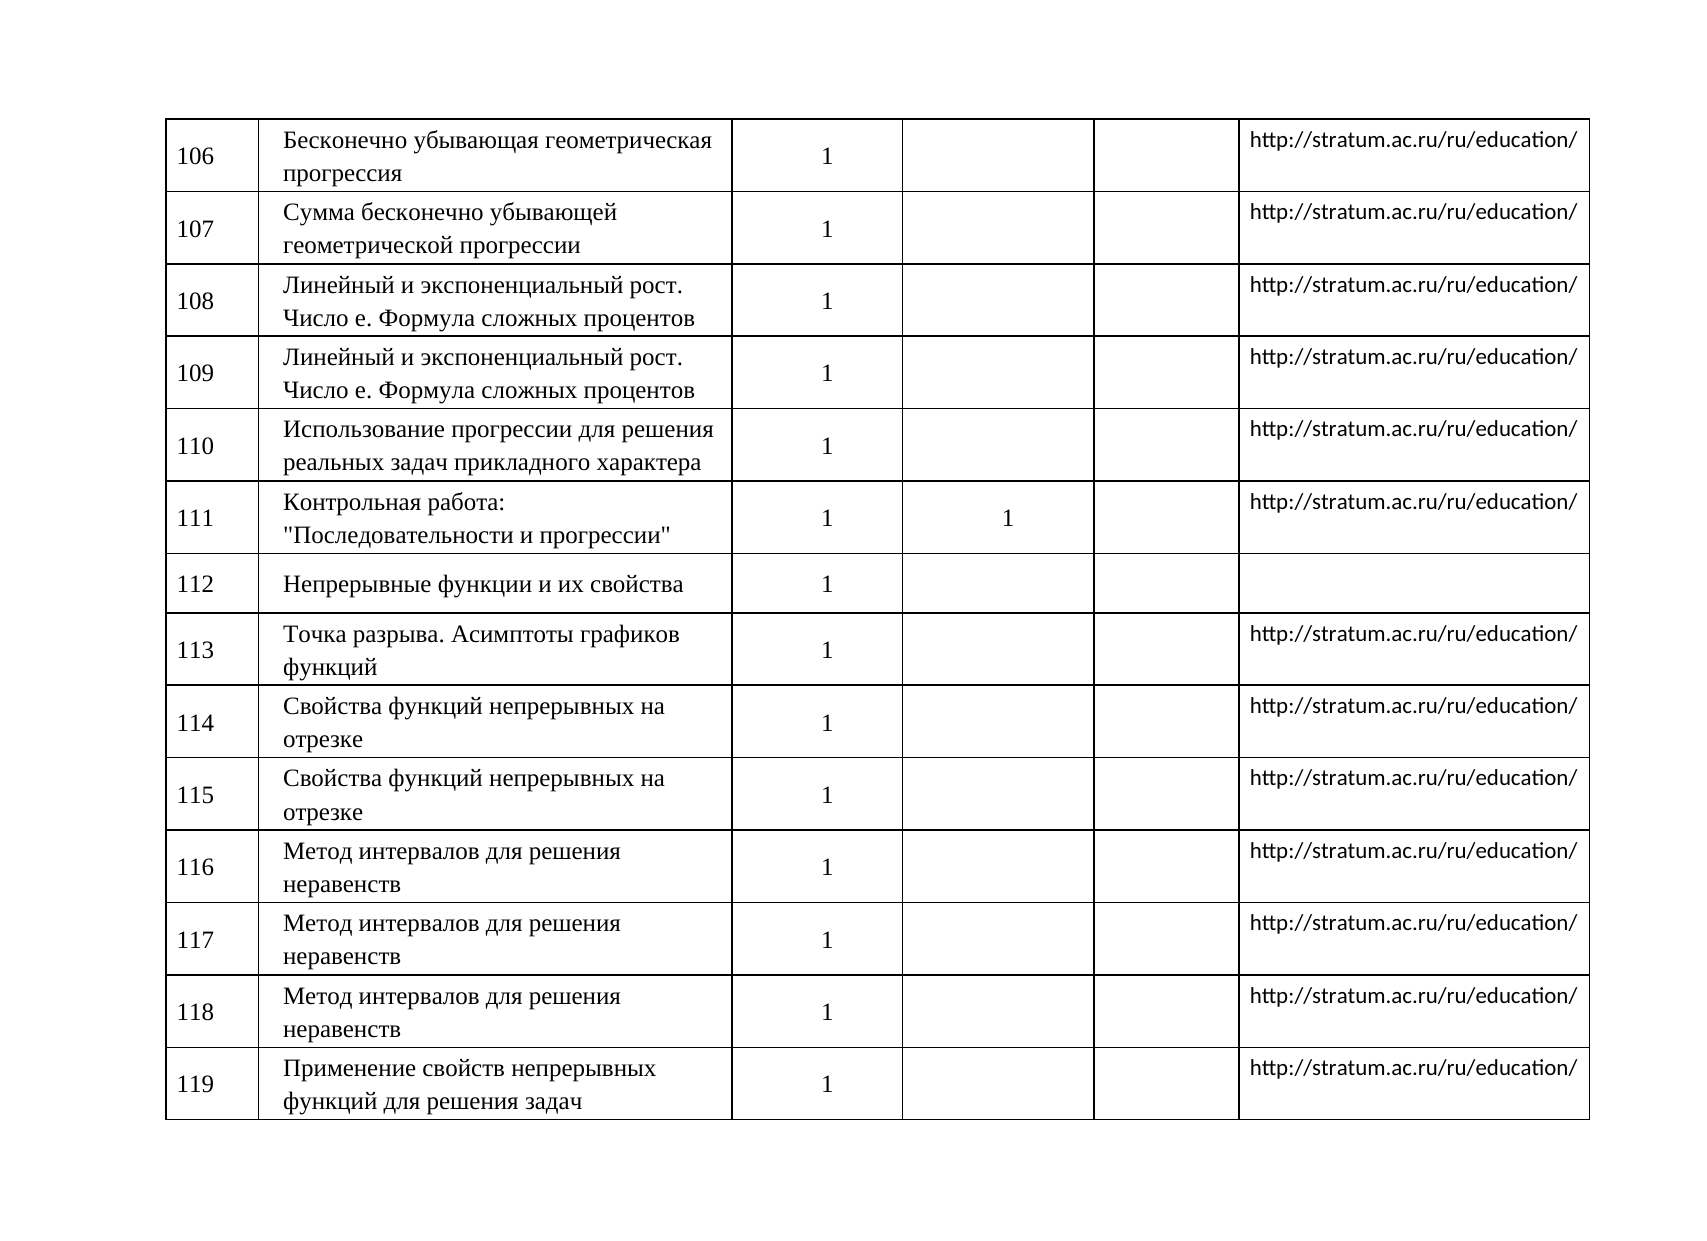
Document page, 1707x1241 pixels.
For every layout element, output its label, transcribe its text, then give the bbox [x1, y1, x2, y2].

table_cell 110 [167, 409, 258, 480]
table_cell Метод интервалов для решения неравенств [259, 903, 731, 974]
table_cell [903, 1048, 1093, 1119]
table_cell Сумма бесконечно убывающей геометрической прогрессии [259, 192, 731, 263]
table_cell http://stratum.ac.ru/ru/education/ [1240, 831, 1589, 902]
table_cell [259, 1048, 731, 1119]
table_cell 109 [167, 337, 258, 408]
table_cell [1095, 903, 1238, 974]
table_cell [1095, 554, 1238, 612]
table_cell [1095, 976, 1238, 1046]
table_cell Метод интервалов для решения неравенств [259, 976, 731, 1046]
table_cell [1095, 120, 1238, 191]
table_cell 1 [733, 903, 902, 974]
table_cell [1095, 409, 1238, 480]
table_cell [903, 265, 1093, 335]
table_cell [1095, 482, 1238, 552]
table_cell 115 [167, 758, 258, 829]
table_cell [1095, 337, 1238, 408]
table_cell [903, 976, 1093, 1046]
table_cell Линейный и экспоненциальный рост. Число е. Формула сложных процентов [259, 265, 731, 335]
table_cell [903, 614, 1093, 684]
table_cell [1095, 1048, 1238, 1119]
table_cell 118 [167, 976, 258, 1046]
table_cell [1095, 758, 1238, 829]
table_cell 1 [733, 686, 902, 757]
table_cell [1095, 614, 1238, 684]
table_cell Контрольная работа: "Последовательности и прогрессии" [259, 482, 731, 552]
table_cell 1 [733, 482, 902, 552]
table_cell 1 [733, 409, 902, 480]
table_cell 1 [733, 554, 902, 612]
table_cell 1 [733, 758, 902, 829]
table_cell 112 [167, 554, 258, 612]
table_cell http://stratum.ac.ru/ru/education/ [1240, 265, 1589, 335]
table_cell [903, 758, 1093, 829]
table_cell Свойства функций непрерывных на отрезке [259, 686, 731, 757]
table_cell 113 [167, 614, 258, 684]
table_cell http://stratum.ac.ru/ru/education/ [1240, 758, 1589, 829]
table_cell 1 [733, 1048, 902, 1119]
table_cell 108 [167, 265, 258, 335]
table_cell [1095, 686, 1238, 757]
table_cell 111 [167, 482, 258, 552]
table_cell http://stratum.ac.ru/ru/education/ [1240, 976, 1589, 1046]
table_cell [1240, 120, 1589, 191]
table_cell 1 [733, 120, 902, 191]
table_cell [903, 686, 1093, 757]
table_cell Использование прогрессии для решения реальных задач прикладного характера [259, 409, 731, 480]
table_cell 1 [733, 831, 902, 902]
table_cell http://stratum.ac.ru/ru/education/ [1240, 192, 1589, 263]
table_cell 1 [903, 482, 1093, 552]
table_cell Непрерывные функции и их свойства [259, 554, 731, 612]
table_cell 106 [167, 120, 258, 191]
table_cell [1095, 831, 1238, 902]
table_cell 114 [167, 686, 258, 757]
table_cell 1 [733, 265, 902, 335]
table_cell 1 [733, 192, 902, 263]
table_cell [903, 903, 1093, 974]
table_cell Бесконечно убывающая геометрическая прогрессия [259, 120, 731, 191]
table_cell 1 [733, 976, 902, 1046]
table_cell [903, 120, 1093, 191]
table_cell http://stratum.ac.ru/ru/education/ [1240, 337, 1589, 408]
table_cell http://stratum.ac.ru/ru/education/ [1240, 614, 1589, 684]
table_cell http://stratum.ac.ru/ru/education/ [1240, 482, 1589, 552]
table_cell [903, 192, 1093, 263]
table_cell [1095, 265, 1238, 335]
table_cell [903, 337, 1093, 408]
table_cell Линейный и экспоненциальный рост. Число е. Формула сложных процентов [259, 337, 731, 408]
table_cell http://stratum.ac.ru/ru/education/ [1240, 409, 1589, 480]
table_cell [903, 554, 1093, 612]
table_cell [903, 409, 1093, 480]
table_cell Свойства функций непрерывных на отрезке [259, 758, 731, 829]
table_cell Метод интервалов для решения неравенств [259, 831, 731, 902]
table_cell 117 [167, 903, 258, 974]
table_cell 119 [167, 1048, 258, 1119]
table_cell Точка разрыва. Асимптоты графиков функций [259, 614, 731, 684]
table_cell 1 [733, 614, 902, 684]
table_cell [903, 831, 1093, 902]
table_cell 107 [167, 192, 258, 263]
table_cell 1 [733, 337, 902, 408]
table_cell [1240, 1048, 1589, 1119]
table_cell http://stratum.ac.ru/ru/education/ [1240, 903, 1589, 974]
table_cell [1095, 192, 1238, 263]
table_cell http://stratum.ac.ru/ru/education/ [1240, 686, 1589, 757]
table_cell 116 [167, 831, 258, 902]
table_cell [1240, 554, 1589, 612]
